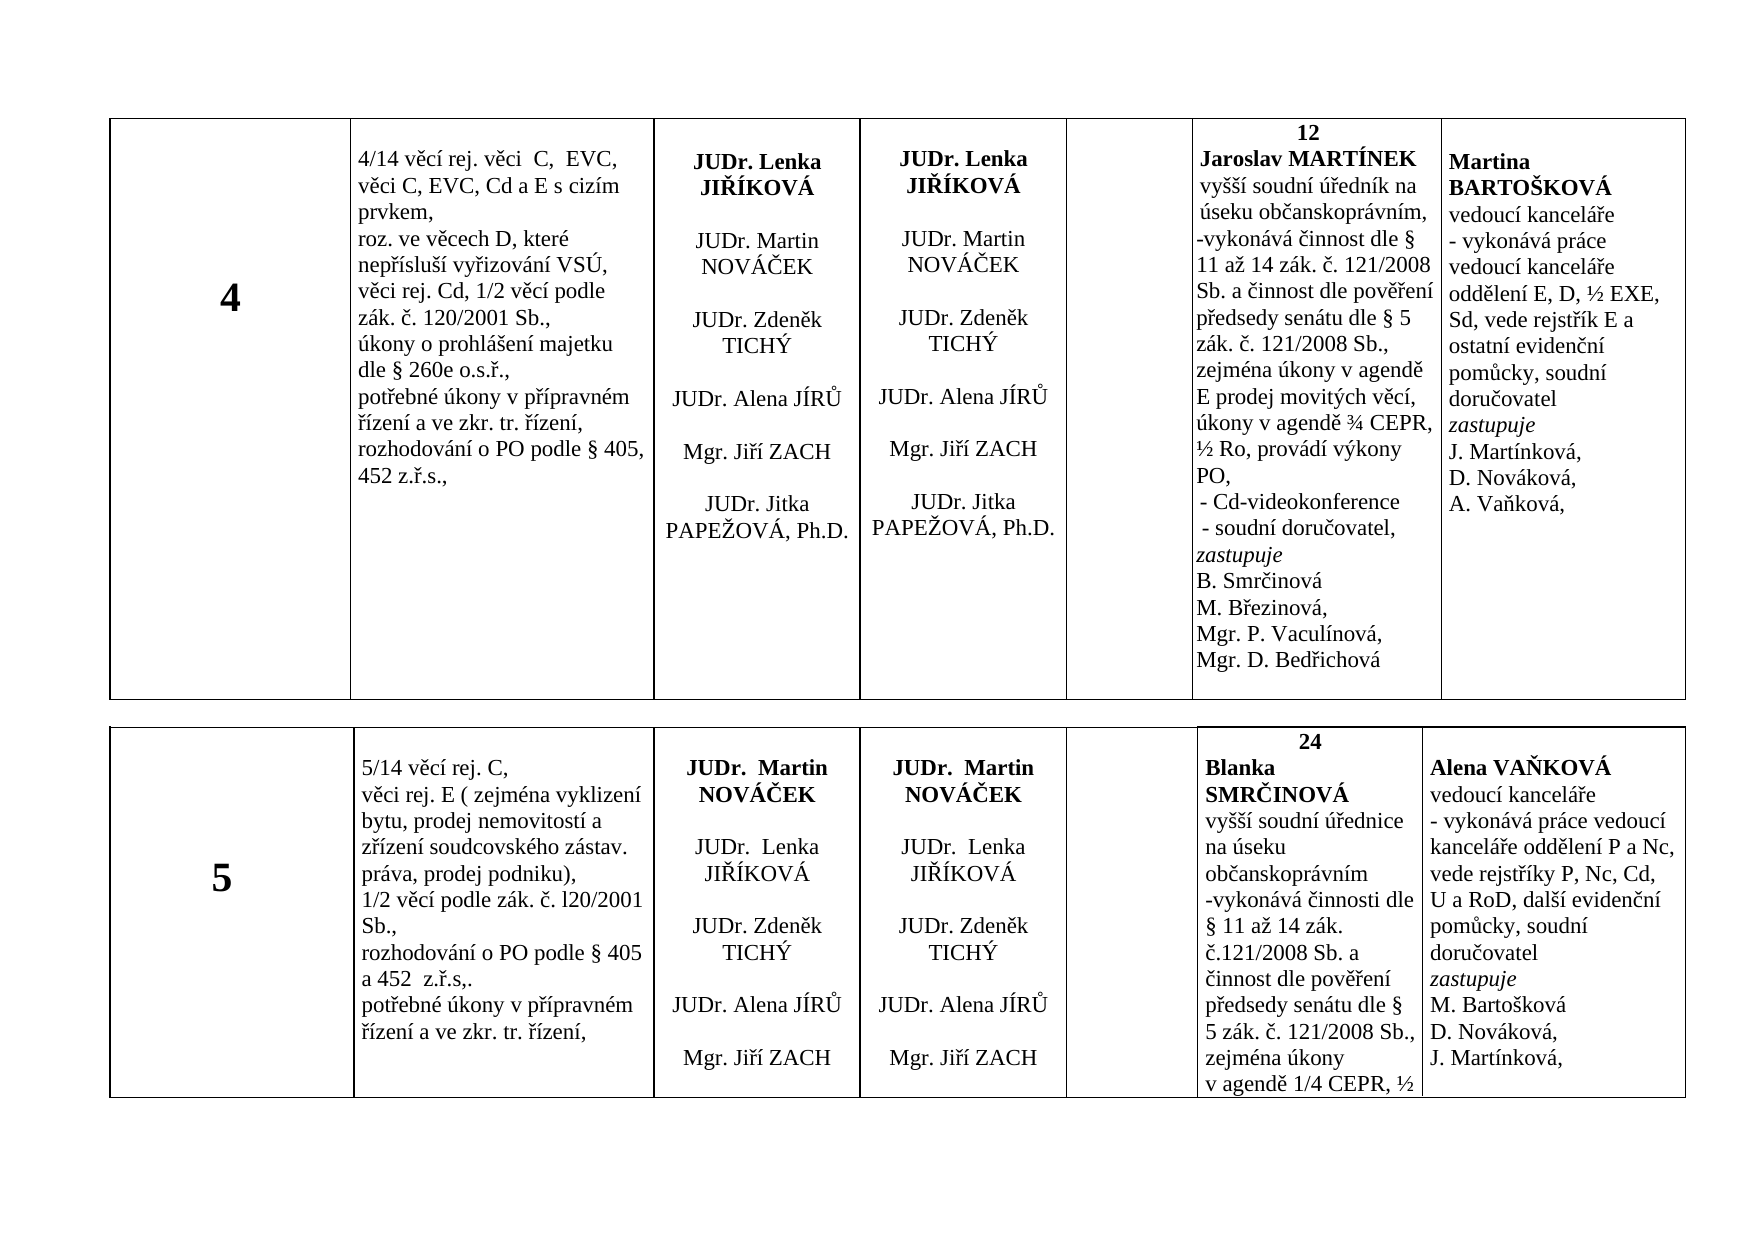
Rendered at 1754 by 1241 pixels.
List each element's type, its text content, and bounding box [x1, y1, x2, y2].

table_header 4 [111, 119, 350, 699]
table_header JUDr. Lenka JIŘÍKOVÁ JUDr. Martin NOVÁČEK JUDr. Zdeněk TICHÝ JUDr. Alena JÍRŮ Mgr. Jiří ZACH JUDr. Jitka PAPEŽOVÁ, Ph.D. [861, 119, 1066, 699]
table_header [1423, 728, 1685, 1097]
table_header 5 [111, 728, 353, 1097]
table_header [1198, 728, 1423, 1097]
table_header 12 Jaroslav MARTÍNEK vyšší soudní úředník na úseku občanskoprávním, -vykonává činnost dle § 11 až 14 zák. č. 121/2008 Sb. a činnost dle pověření předsedy senátu dle § 5 zák. č. 121/2008 Sb., zejména úkony v agendě E prodej movitých věcí, úkony v agendě ¾ CEPR, ½ Ro, provádí výkony PO, - Cd-videokonference - soudní doručovatel, zastupuje B. Smrčinová M. Březinová, Mgr. P. Vaculínová, Mgr. D. Bedřichová [1193, 119, 1441, 699]
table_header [655, 728, 859, 1097]
table_header 4/14 věcí rej. věci C, EVC, věci C, EVC, Cd a E s cizím prvkem, roz. ve věcech D, které nepřísluší vyřizování VSÚ, věci rej. Cd, 1/2 věcí podle zák. č. 120/2001 Sb., úkony o prohlášení majetku dle § 260e o.s.ř., potřebné úkony v přípravném řízení a ve zkr. tr. řízení, rozhodování o PO podle § 405, 452 z.ř.s., [351, 119, 653, 699]
table_header Martina BARTOŠKOVÁ vedoucí kanceláře - vykonává práce vedoucí kanceláře oddělení E, D, ½ EXE, Sd, vede rejstřík E a ostatní evidenční pomůcky, soudní doručovatel zastupuje J. Martínková, D. Nováková, A. Vaňková, [1442, 119, 1685, 699]
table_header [861, 728, 1066, 1097]
table_header [1067, 728, 1197, 1097]
table_header [1067, 119, 1192, 699]
table_header JUDr. Lenka JIŘÍKOVÁ JUDr. Martin NOVÁČEK JUDr. Zdeněk TICHÝ JUDr. Alena JÍRŮ Mgr. Jiří ZACH JUDr. Jitka PAPEŽOVÁ, Ph.D. [655, 119, 859, 699]
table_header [355, 728, 653, 1097]
